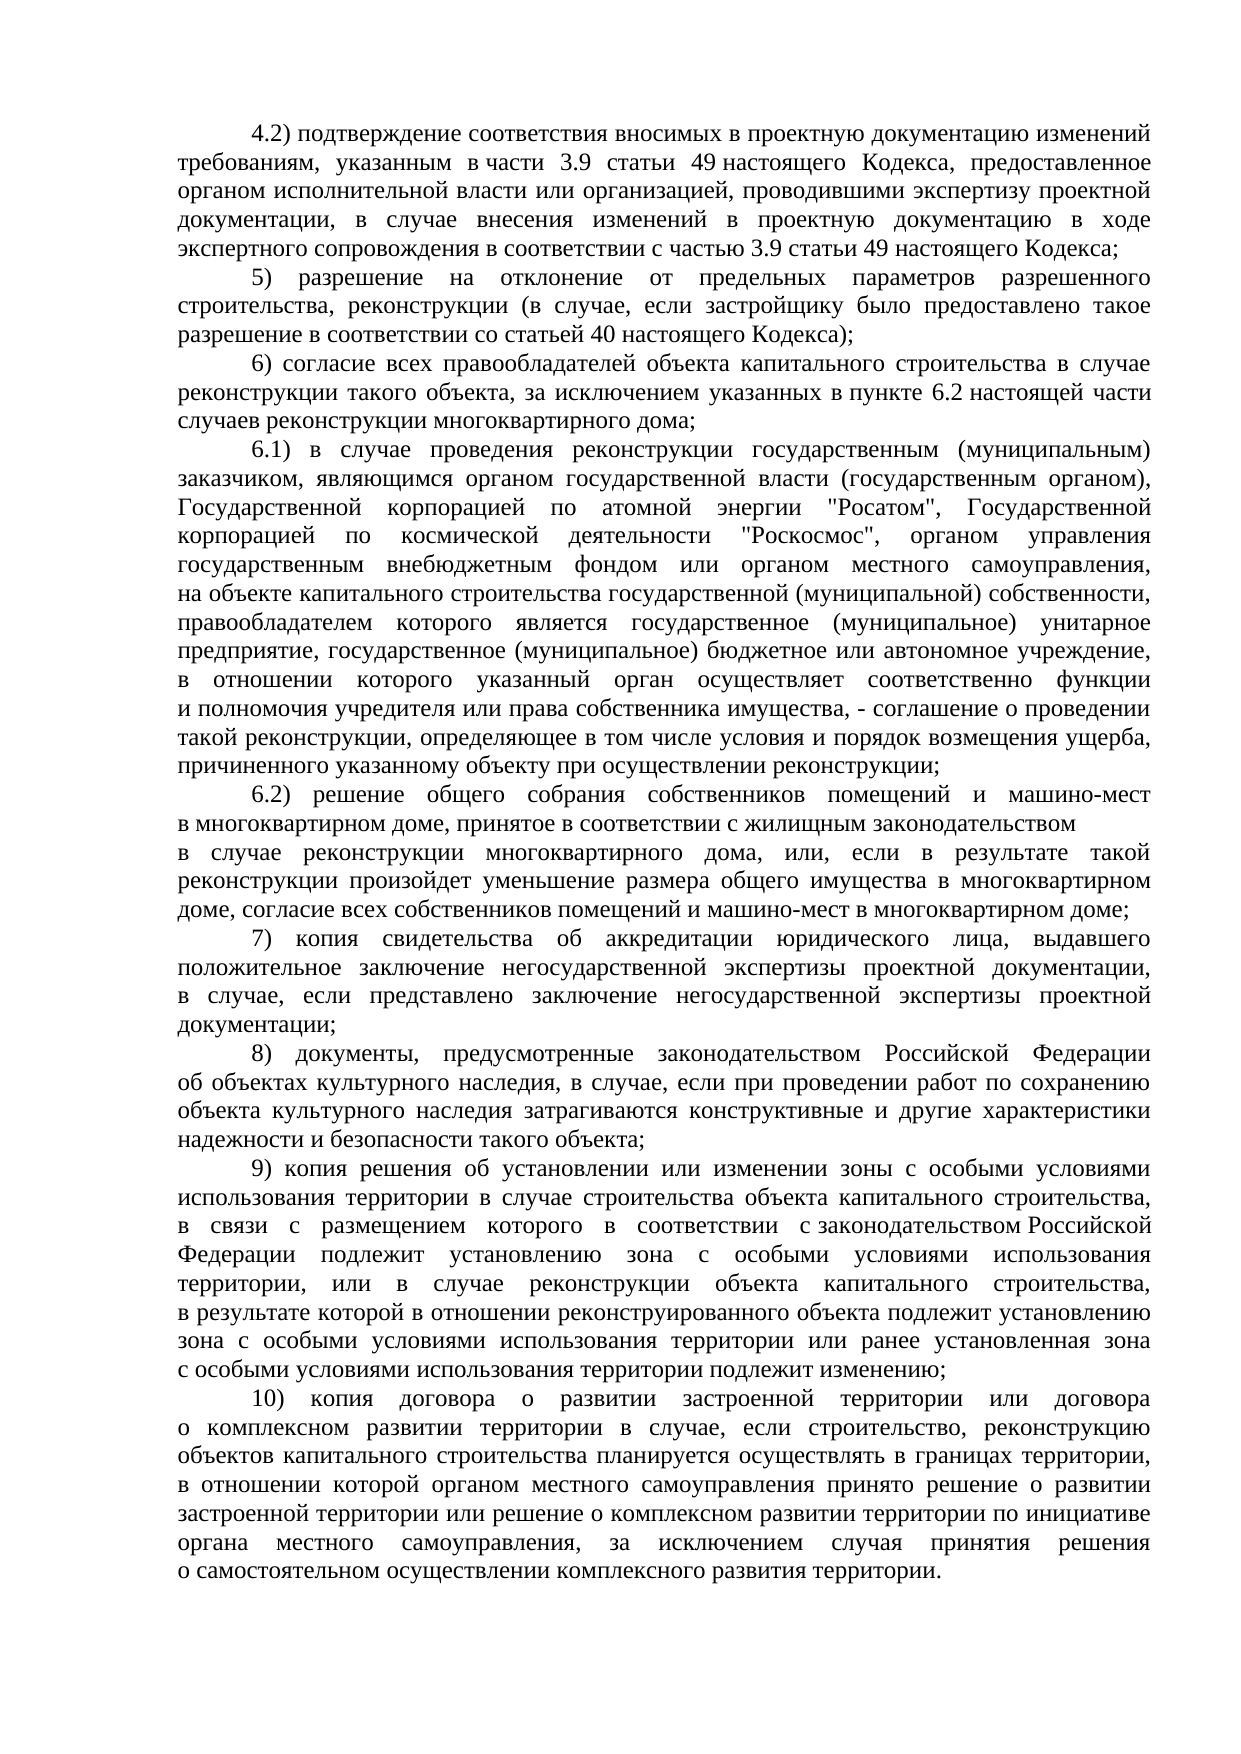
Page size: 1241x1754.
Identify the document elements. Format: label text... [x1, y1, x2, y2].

text 8) документы, предусмотренные законодательством Российской Федерации об объектах культурного наследия, в случае, если при проведении работ по сохранению объекта культурного наследия затрагиваются конструктивные и другие характеристики надежности и безопасности такого объекта; [177, 1038, 1152, 1153]
text 5) разрешение на отклонение от предельных параметров разрешенного строительства, реконструкции (в случае, если застройщику было предоставлено такое разрешение в соответствии со статьей 40 настоящего Кодекса); [177, 262, 1152, 348]
text 7) копия свидетельства об аккредитации юридического лица, выдавшего положительное заключение негосударственной экспертизы проектной документации, в случае, если представлено заключение негосударственной экспертизы проектной документации; [177, 923, 1152, 1038]
text 4.2) подтверждение соответствия вносимых в проектную документацию изменений требованиям, указанным в части 3.9 статьи 49 настоящего Кодекса, предоставленное органом исполнительной власти или организацией, проводившими экспертизу проектной документации, в случае внесения изменений в проектную документацию в ходе экспертного сопровождения в соответствии с частью 3.9 статьи 49 настоящего Кодекса; [177, 118, 1152, 262]
text 6.1) в случае проведения реконструкции государственным (муниципальным) заказчиком, являющимся органом государственной власти (государственным органом), Государственной корпорацией по атомной энергии "Росатом", Государственной корпорацией по космической деятельности "Роскосмос", органом управления государственным внебюджетным фондом или органом местного самоуправления, на объекте капитального строительства государственной (муниципальной) собственности, правообладателем которого является государственное (муниципальное) унитарное предприятие, государственное (муниципальное) бюджетное или автономное учреждение, в отношении которого указанный орган осуществляет соответственно функции и полномочия учредителя или права собственника имущества, - соглашение о проведении такой реконструкции, определяющее в том числе условия и порядок возмещения ущерба, причиненного указанному объекту при осуществлении реконструкции; [177, 434, 1152, 779]
text 9) копия решения об установлении или изменении зоны с особыми условиями использования территории в случае строительства объекта капитального строительства, в связи с размещением которого в соответствии с законодательством Российской Федерации подлежит установлению зона с особыми условиями использования территории, или в случае реконструкции объекта капитального строительства, в результате которой в отношении реконструированного объекта подлежит установлению зона с особыми условиями использования территории или ранее установленная зона с особыми условиями использования территории подлежит изменению; [177, 1153, 1152, 1383]
text 10) копия договора о развитии застроенной территории или договора о комплексном развитии территории в случае, если строительство, реконструкцию объектов капитального строительства планируется осуществлять в границах территории, в отношении которой органом местного самоуправления принято решение о развитии застроенной территории или решение о комплексном развитии территории по инициативе органа местного самоуправления, за исключением случая принятия решения о самостоятельном осуществлении комплексного развития территории. [177, 1383, 1152, 1584]
text 6.2) решение общего собрания собственников помещений и машино-мест в многоквартирном доме, принятое в соответствии с жилищным законодательством в случае реконструкции многоквартирного дома, или, если в результате такой реконструкции произойдет уменьшение размера общего имущества в многоквартирном доме, согласие всех собственников помещений и машино-мест в многоквартирном доме; [177, 779, 1152, 923]
text 6) согласие всех правообладателей объекта капитального строительства в случае реконструкции такого объекта, за исключением указанных в пункте 6.2 настоящей части случаев реконструкции многоквартирного дома; [177, 348, 1152, 434]
